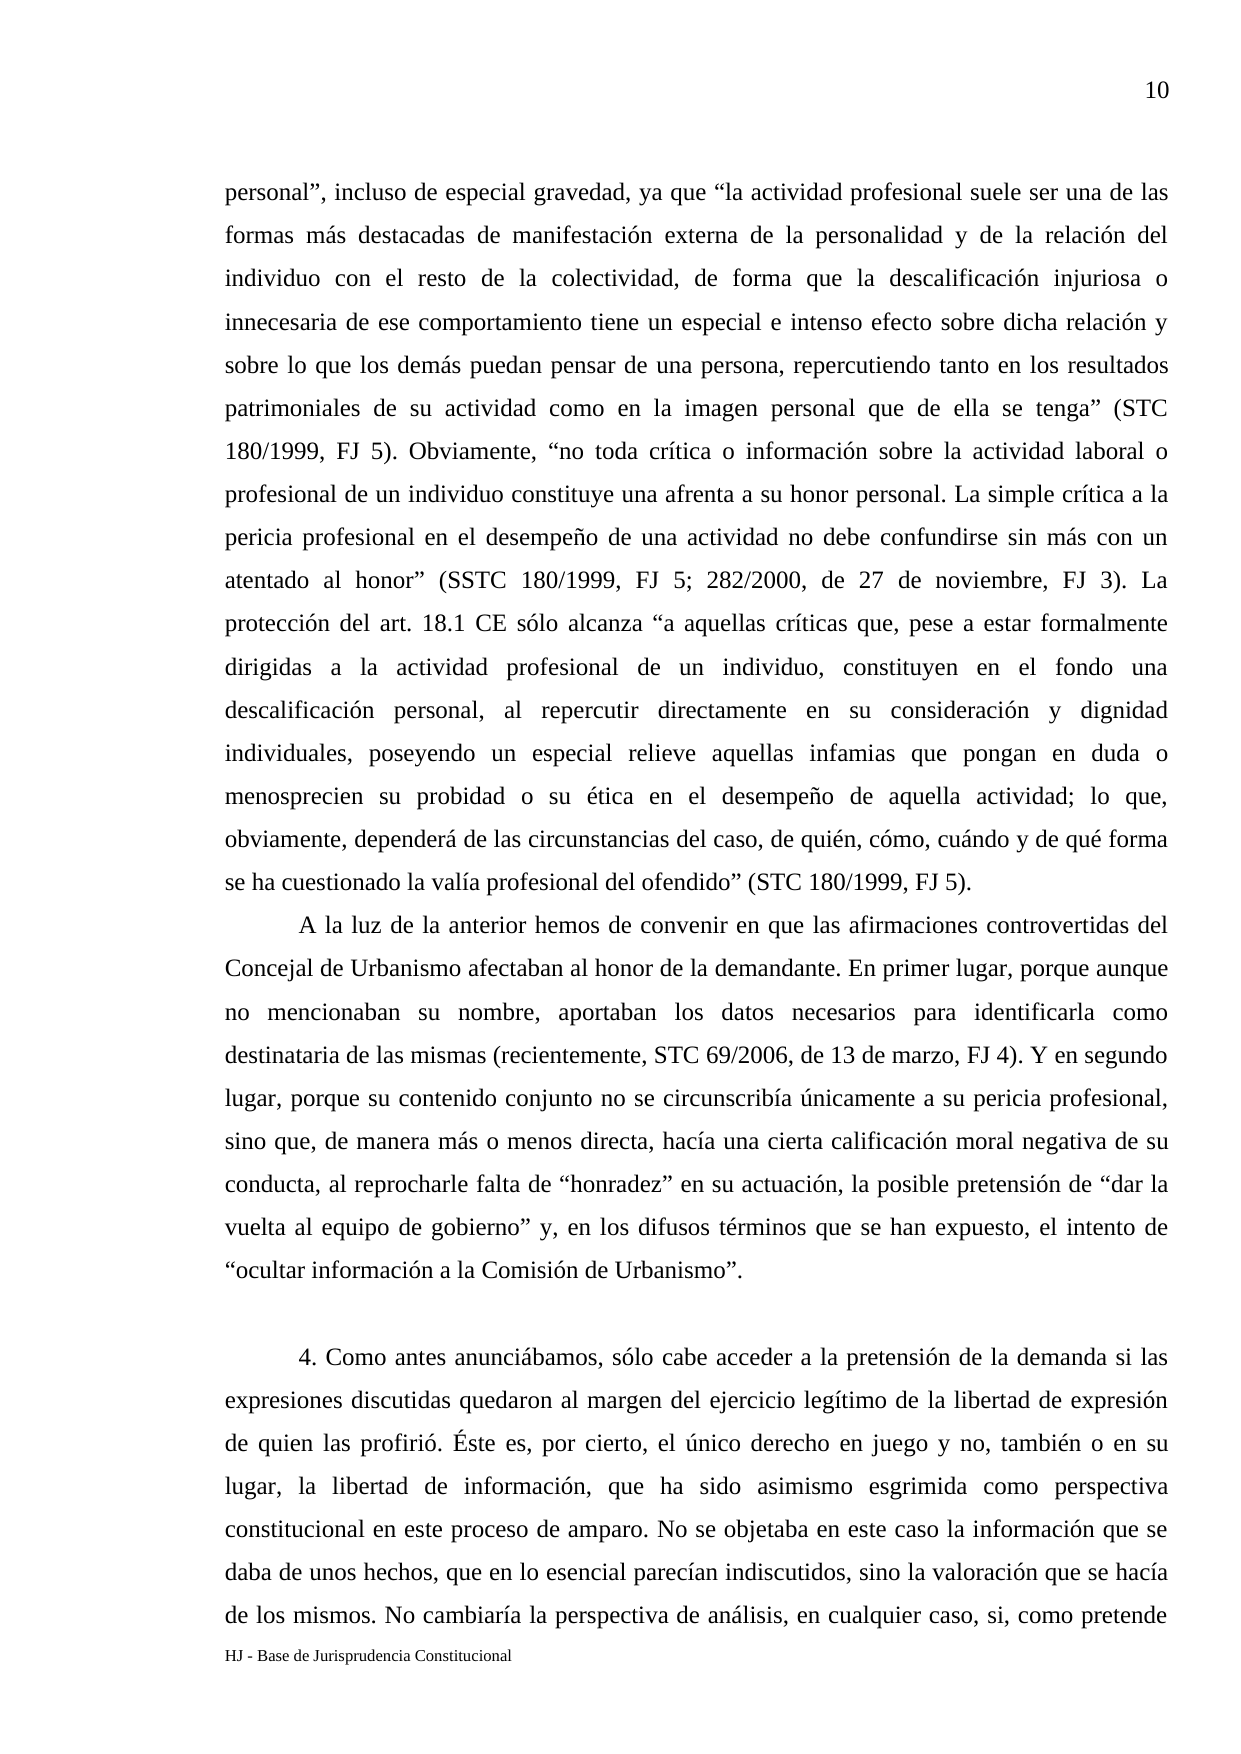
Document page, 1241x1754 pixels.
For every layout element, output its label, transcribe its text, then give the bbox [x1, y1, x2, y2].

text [224, 177, 1169, 896]
text A la luz de la anterior hemos de convenir en que las afirmaciones controvertidas del Concejal de Urbanismo afectaban al honor de la demandante. En primer lugar, porque aunque no mencionaban su nombre, aportaban los datos necesarios para identificarla como destinataria de las mismas (recientemente, STC 69/2006, de 13 de marzo, FJ 4). Y en segundo lugar, porque su contenido conjunto no se circunscribía únicamente a su pericia profesional, sino que, de manera más o menos directa, hacía una cierta calificación moral negativa de su conducta, al reprocharle falta de “honradez” en su actuación, la posible pretensión de “dar la vuelta al equipo de gobierno” y, en los difusos términos que se han expuesto, el intento de “ocultar información a la Comisión de Urbanismo”. [224, 910, 1169, 1284]
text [224, 1342, 1169, 1629]
